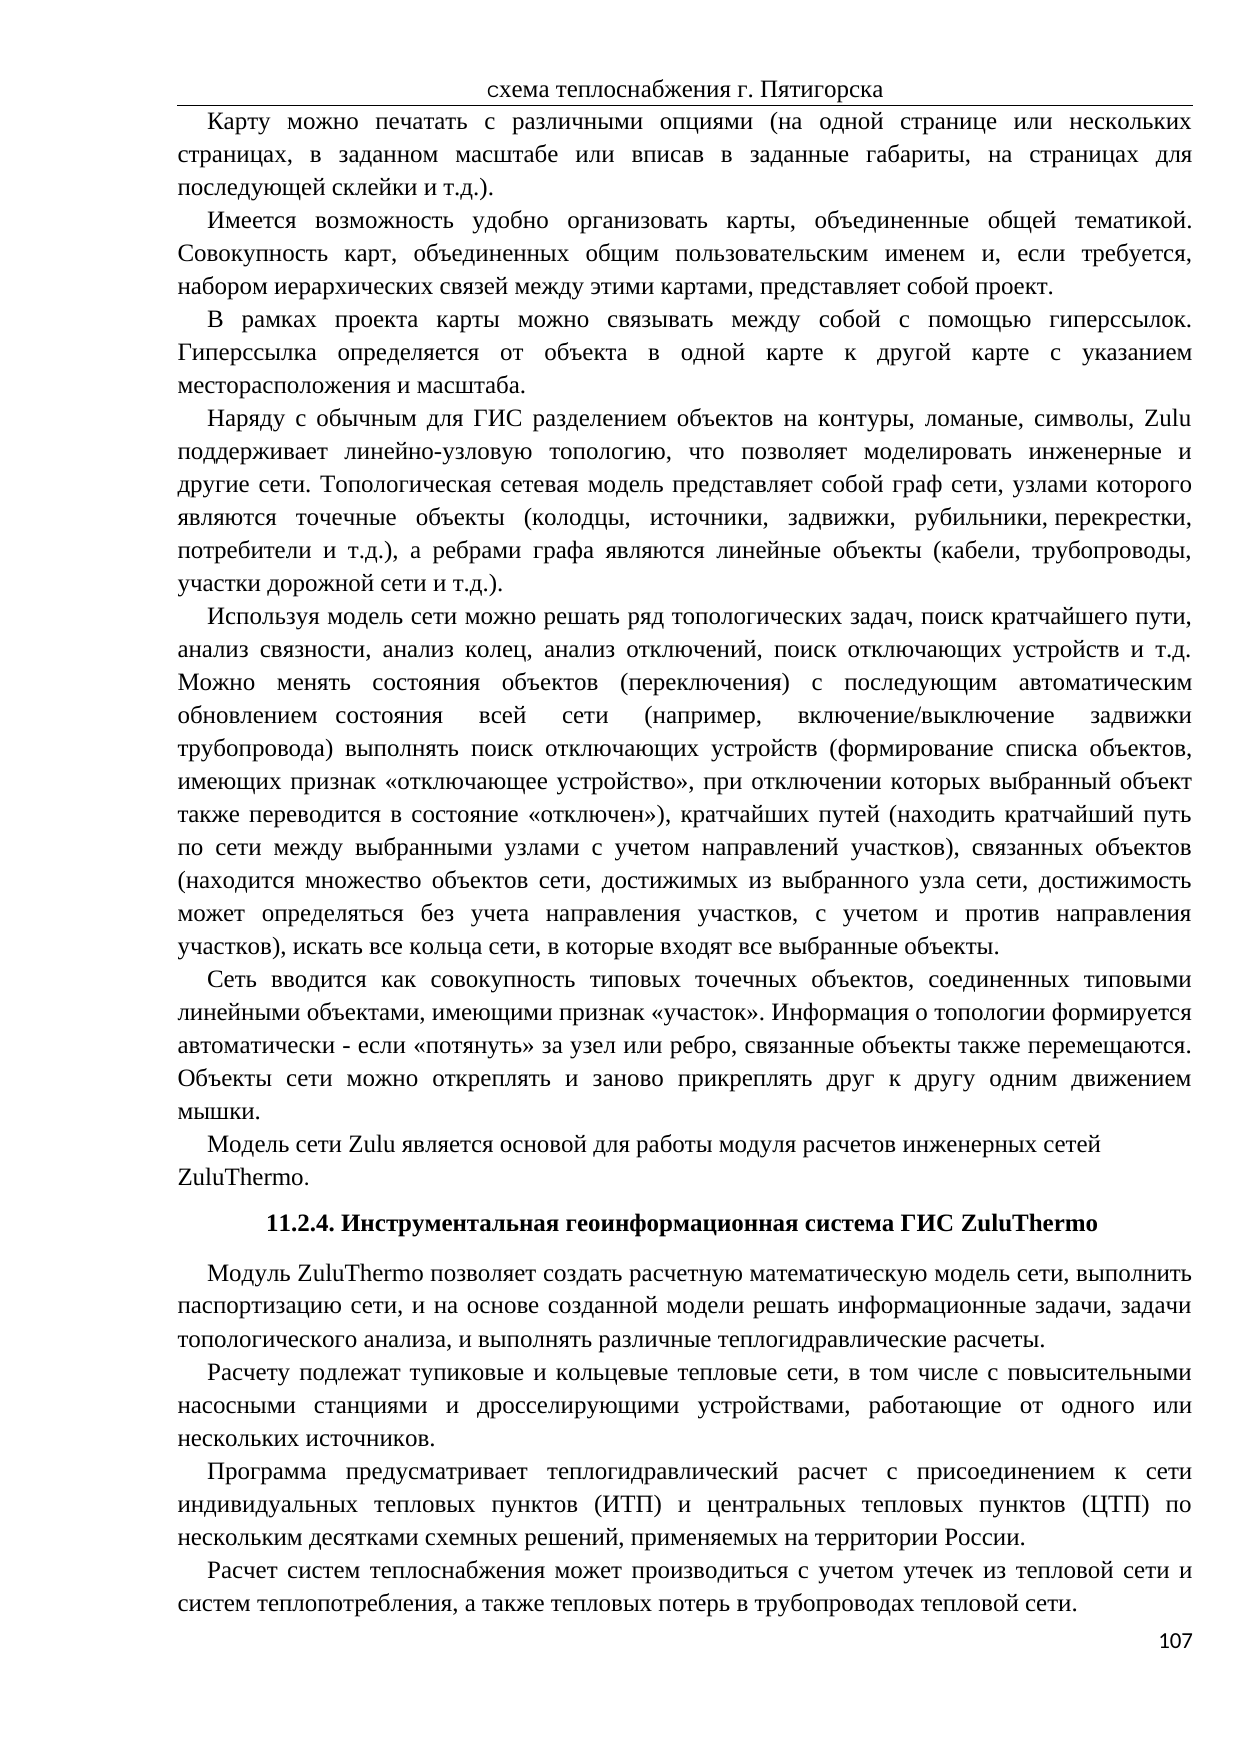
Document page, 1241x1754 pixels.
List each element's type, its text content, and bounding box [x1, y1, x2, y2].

text Модуль ZuluThermo позволяет создать расчетную математическую модель сети, выполнить паспортизацию сети, и на основе созданной модели решать информационные задачи, задачи топологического анализа, и выполнять различные теплогидравлические расчеты. [177, 1258, 1193, 1352]
text Расчету подлежат тупиковые и кольцевые тепловые сети, в том числе с повысительными насосными станциями и дросселирующими устройствами, работающие от одного или нескольких источников. [177, 1357, 1193, 1451]
text Сеть вводится как совокупность типовых точечных объектов, соединенных типовыми линейными объектами, имеющими признак «участок». Информация о топологии формируется автоматически - если «потянуть» за узел или ребро, связанные объекты также перемещаются. Объекты сети можно откреплять и заново прикреплять друг к другу одним движением мышки. [177, 964, 1193, 1125]
text Модель сети Zulu является основой для работы модуля расчетов инженерных сетей ZuluThermo. [177, 1129, 1193, 1191]
text Карту можно печатать с различными опциями (на одной странице или нескольких страницах, в заданном масштабе или вписав в заданные габариты, на страницах для последующей склейки и т.д.). [177, 106, 1193, 201]
subtitle 11.2.4. Инструментальная геоинформационная система ГИС ZuluThermo [266, 1208, 1193, 1237]
text Программа предусматривает теплогидравлический расчет с присоединением к сети индивидуальных тепловых пунктов (ИТП) и центральных тепловых пунктов (ЦТП) по нескольким десятками схемных решений, применяемых на территории России. [177, 1456, 1193, 1551]
text Наряду с обычным для ГИС разделением объектов на контуры, ломаные, символы, Zulu поддерживает линейно-узловую топологию, что позволяет моделировать инженерные и другие сети. Топологическая сетевая модель представляет собой граф сети, узлами которого являются точечные объекты (колодцы, источники, задвижки, рубильники, перекрестки, потребители и т.д.), а ребрами графа являются линейные объекты (кабели, трубопроводы, участки дорожной сети и т.д.). [177, 403, 1193, 597]
text В рамках проекта карты можно связывать между собой с помощью гиперссылок. Гиперссылка определяется от объекта в одной карте к другой карте с указанием месторасположения и масштаба. [177, 304, 1193, 399]
text Используя модель сети можно решать ряд топологических задач, поиск кратчайшего пути, анализ связности, анализ колец, анализ отключений, поиск отключающих устройств и т.д. Можно менять состояния объектов (переключения) с последующим автоматическим обновлением состояния всей сети (например, включение/выключение задвижки трубопровода) выполнять поиск отключающих устройств (формирование списка объектов, имеющих признак «отключающее устройство», при отключении которых выбранный объект также переводится в состояние «отключен»), кратчайших путей (находить кратчайший путь по сети между выбранными узлами с учетом направлений участков), связанных объектов (находится множество объектов сети, достижимых из выбранного узла сети, достижимость может определяться без учета направления участков, с учетом и против направления участков), искать все кольца сети, в которые входят все выбранные объекты. [177, 601, 1193, 960]
text Расчет систем теплоснабжения может производиться с учетом утечек из тепловой сети и систем теплопотребления, а также тепловых потерь в трубопроводах тепловой сети. [177, 1555, 1193, 1617]
text Имеется возможность удобно организовать карты, объединенные общей тематикой. Совокупность карт, объединенных общим пользовательским именем и, если требуется, набором иерархических связей между этими картами, представляет собой проект. [177, 205, 1193, 299]
